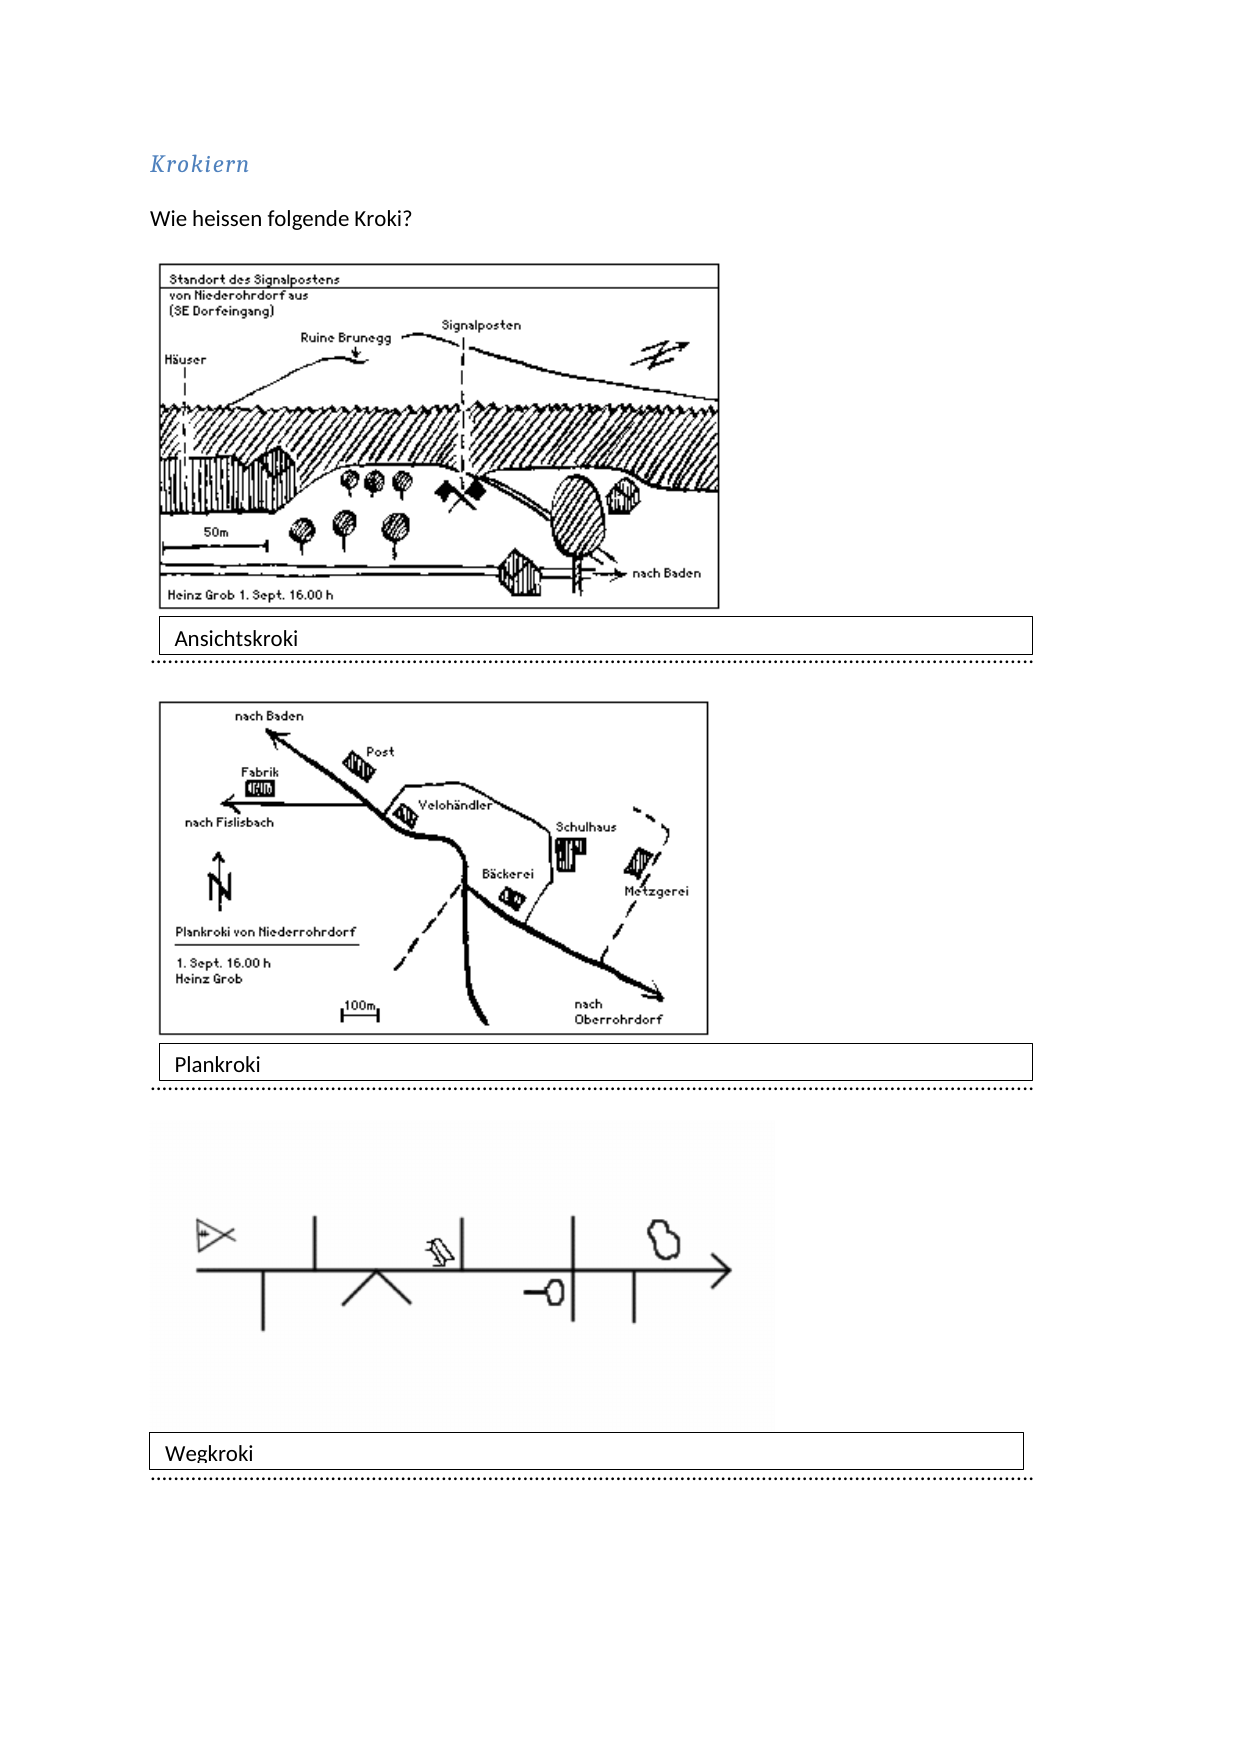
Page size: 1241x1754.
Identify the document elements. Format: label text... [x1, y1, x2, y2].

picture [150, 694, 718, 1043]
subtitle Krokiern [150, 150, 1090, 179]
picture [150, 1121, 774, 1432]
text Wie heissen folgende Kroki? [150, 204, 1090, 232]
picture [150, 256, 729, 617]
